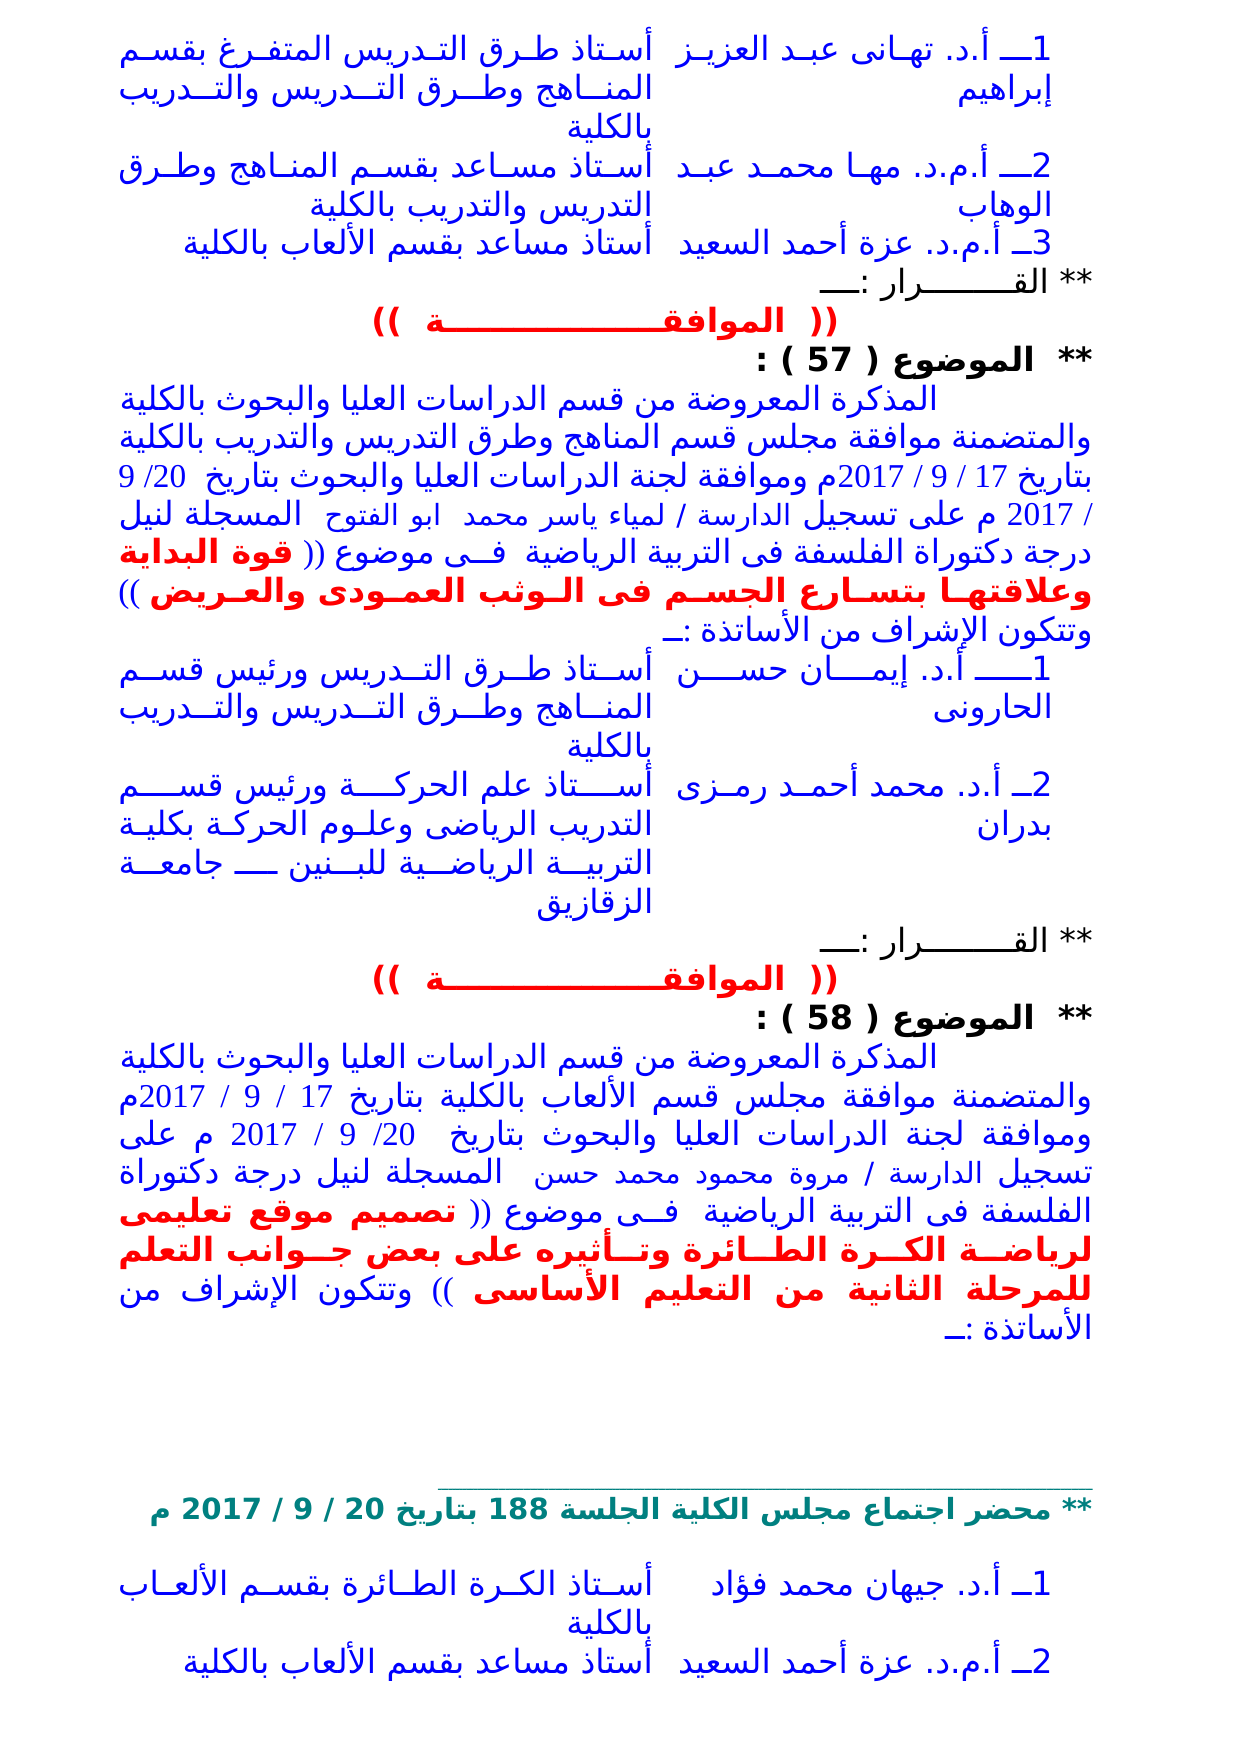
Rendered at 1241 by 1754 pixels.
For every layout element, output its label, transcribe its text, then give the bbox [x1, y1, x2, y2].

text ** القـــــــــرار :ــــ [118, 921, 1093, 960]
text المذكرة المعروضة من قسم الدراسات العليا والبحوث بالكلية والمتضمنة موافقة مجلس قسم الألعاب بالكلية بتاريخ 17 / 9 / 2017م وموافقة لجنة الدراسات العليا والبحوث بتاريخ 20/ 9 / 2017 م على تسجيل الدارسة / مروة محمود محمد حسن المسجلة لنيل درجة دكتوراة الفلسفة فى التربية الرياضية فــى موضوع (( تصميم موقع تعليمى لرياضة الكرة الطائرة وتأثيره على بعض جوانب التعلم للمرحلة الثانية من التعليم الأساسى )) وتتكون الإشراف من الأساتذة :ــ [118, 1038, 1093, 1346]
text المذكرة المعروضة من قسم الدراسات العليا والبحوث بالكلية والمتضمنة موافقة مجلس قسم المناهج وطرق التدريس والتدريب بالكلية بتاريخ 17 / 9 / 2017م وموافقة لجنة الدراسات العليا والبحوث بتاريخ 20/ 9 / 2017 م على تسجيل الدارسة / لمياء ياسر محمد ابو الفتوح المسجلة لنيل درجة دكتوراة الفلسفة فى التربية الرياضية فــى موضوع (( قوة البداية وعلاقتها بتسارع الجسم فى الوثب العمودى والعريض )) وتتكون الإشراف من الأساتذة :ــ [118, 379, 1093, 649]
text (( الموافقـــــــــــــــــــة )) [118, 302, 1093, 340]
text ** الموضوع ( 58 ) : [118, 999, 1093, 1038]
table_header 1ــ أ.د. جيهان محمد فؤاد [665, 1565, 1064, 1643]
table_cell 2ــ أ.م.د. عزة أحمد السعيد [665, 1643, 1064, 1681]
table_header أستاذ طرق التدريس المتفرغ بقسم المناهج وطرق التدريس والتدريب بالكلية [107, 30, 664, 146]
text (( الموافقـــــــــــــــــــة )) [118, 960, 1093, 999]
table_cell 3ــ أ.م.د. عزة أحمد السعيد [665, 224, 1064, 263]
table_cell أستاذ علم الحركة ورئيس قسم التدريب الرياضى وعلوم الحركة بكلية التربية الرياضية للبنين ــ جامعة الزقازيق [107, 766, 664, 921]
text ** الموضوع ( 57 ) : [118, 340, 1093, 379]
table_cell 2ــ أ.م.د. مها محمد عبد الوهاب [665, 146, 1064, 224]
table_header 1ــ أ.د. تهانى عبد العزيز إبراهيم [665, 30, 1064, 146]
table_cell 2ــ أ.د. محمد أحمد رمزى بدران [665, 766, 1064, 921]
text ** محضر اجتماع مجلس الكلية الجلسة 188 بتاريخ 20 / 9 / 2017 م [118, 1493, 1093, 1527]
table_cell أستاذ مساعد بقسم الألعاب بالكلية [107, 1643, 664, 1681]
table_header أستاذ طرق التدريس ورئيس قسم المناهج وطرق التدريس والتدريب بالكلية [107, 649, 664, 766]
table_header أستاذ الكرة الطائرة بقسم الألعاب بالكلية [107, 1565, 664, 1643]
table_cell أستاذ مساعد بقسم المناهج وطرق التدريس والتدريب بالكلية [107, 146, 664, 224]
text ــــــــــــــــــــــــــــــــــــــــــــــــــــــــــــــــــــــــــــــــــــــــــــــــــــــــــــــــــــــــــــــــــــــــــــــــــــــــــــــــــــــــــــــــــــــــ [118, 1480, 1093, 1493]
table_cell أستاذ مساعد بقسم الألعاب بالكلية [107, 224, 664, 263]
table_header 1ــ أ.د. إيمان حسن الحارونى [665, 649, 1064, 766]
text ** القـــــــــرار :ــــ [118, 263, 1093, 302]
